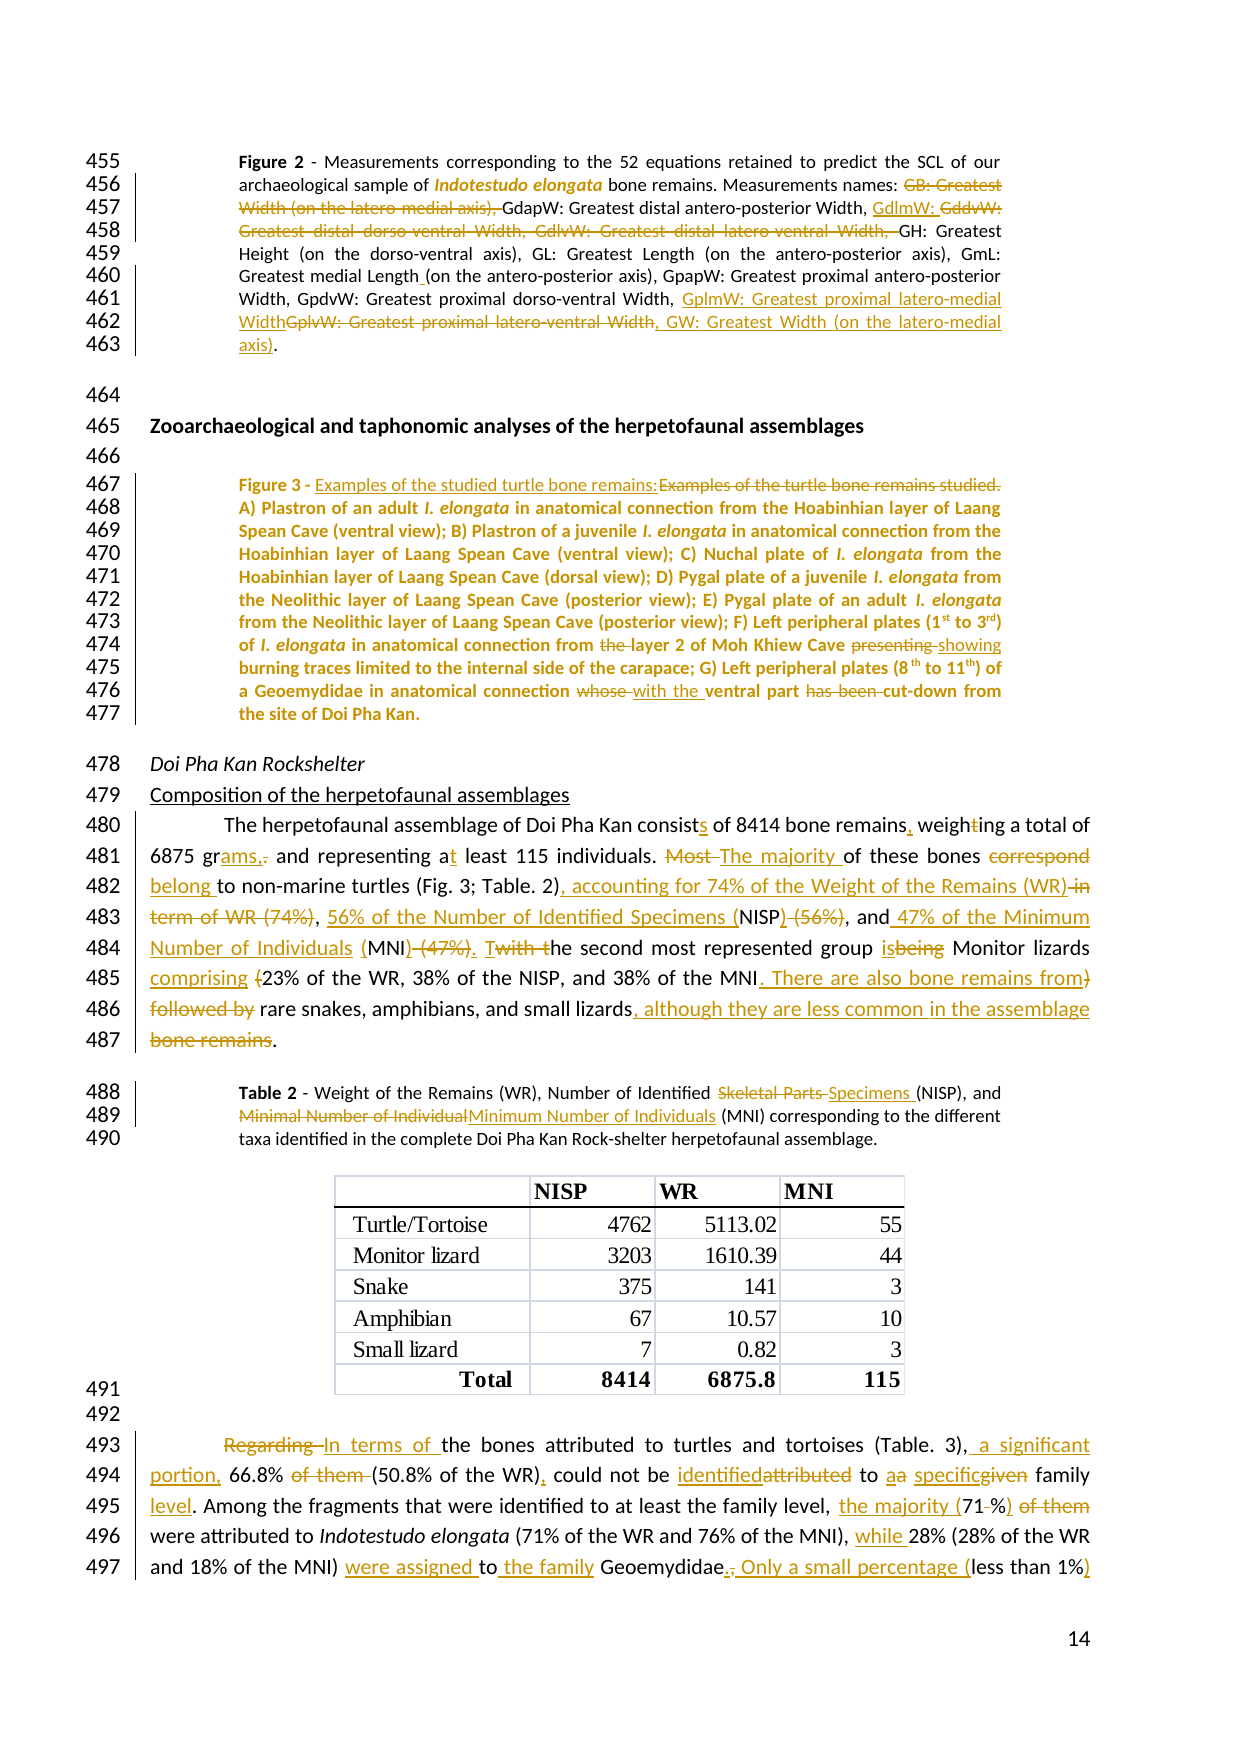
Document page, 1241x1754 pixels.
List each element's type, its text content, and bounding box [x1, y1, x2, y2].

text Doi Pha Kan Rockshelter [150, 750, 1090, 777]
text Figure 2 - Measurements corresponding to the 52 equations retained to predict the SCL of our archaeological sample of Indotestudo elongata bone remains. Measurements names: GdapW: Greatest distal antero-posterior Width, GH: Greatest Height (on the dorso-ventral axis), GL: Greatest Length (on the antero-posterior axis), GmL: Greatest medial Length(on the antero-posterior axis), GpapW: Greatest proximal antero-posterior Width, GpdvW: Greatest proximal dorso-ventral Width, . [239, 150, 1002, 356]
text Composition of the herpetofaunal assemblages [150, 781, 1090, 807]
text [150, 1431, 1090, 1580]
text Figure 3 - A) Plastron of an adult I. elongata in anatomical connection from the Hoabinhian layer of Laang Spean Cave (ventral view); B) Plastron of a juvenile I. elongata in anatomical connection from the Hoabinhian layer of Laang Spean Cave (ventral view); C) Nuchal plate of I. elongata from the Hoabinhian layer of Laang Spean Cave (dorsal view); D) Pygal plate of a juvenile I. elongata from the Neolithic layer of Laang Spean Cave (posterior view); E) Pygal plate of an adult I. elongata from the Neolithic layer of Laang Spean Cave (posterior view); F) Left peripheral plates (1st to 3rd) of I. elongata in anatomical connection from layer 2 of Moh Khiew Cave burning traces limited to the internal side of the carapace; G) Left peripheral plates (8th to 11th) of a Geoemydidae in anatomical connection ventral part cut-down from the site of Doi Pha Kan. [239, 473, 1002, 725]
text Zooarchaeological and taphonomic analyses of the herpetofaunal assemblages [150, 412, 1090, 438]
text The herpetofaunal assemblage of Doi Pha Kan consist of 8414 bone remains weighing a total of 6875 gr and representing a least 115 individuals. of these bones to non-marine turtles (Fig. 3; Table. 2), NISP, and MNI he second most represented group Monitor lizards 23% of the WR, 38% of the NISP, and 38% of the MNI rare snakes, amphibians, and small lizards. [150, 811, 1090, 1052]
text Table 2 - Weight of the Remains (WR), Number of Identified (NISP), and (MNI) corresponding to the different taxa identified in the complete Doi Pha Kan Rock-shelter herpetofaunal assemblage. [239, 1081, 1002, 1150]
